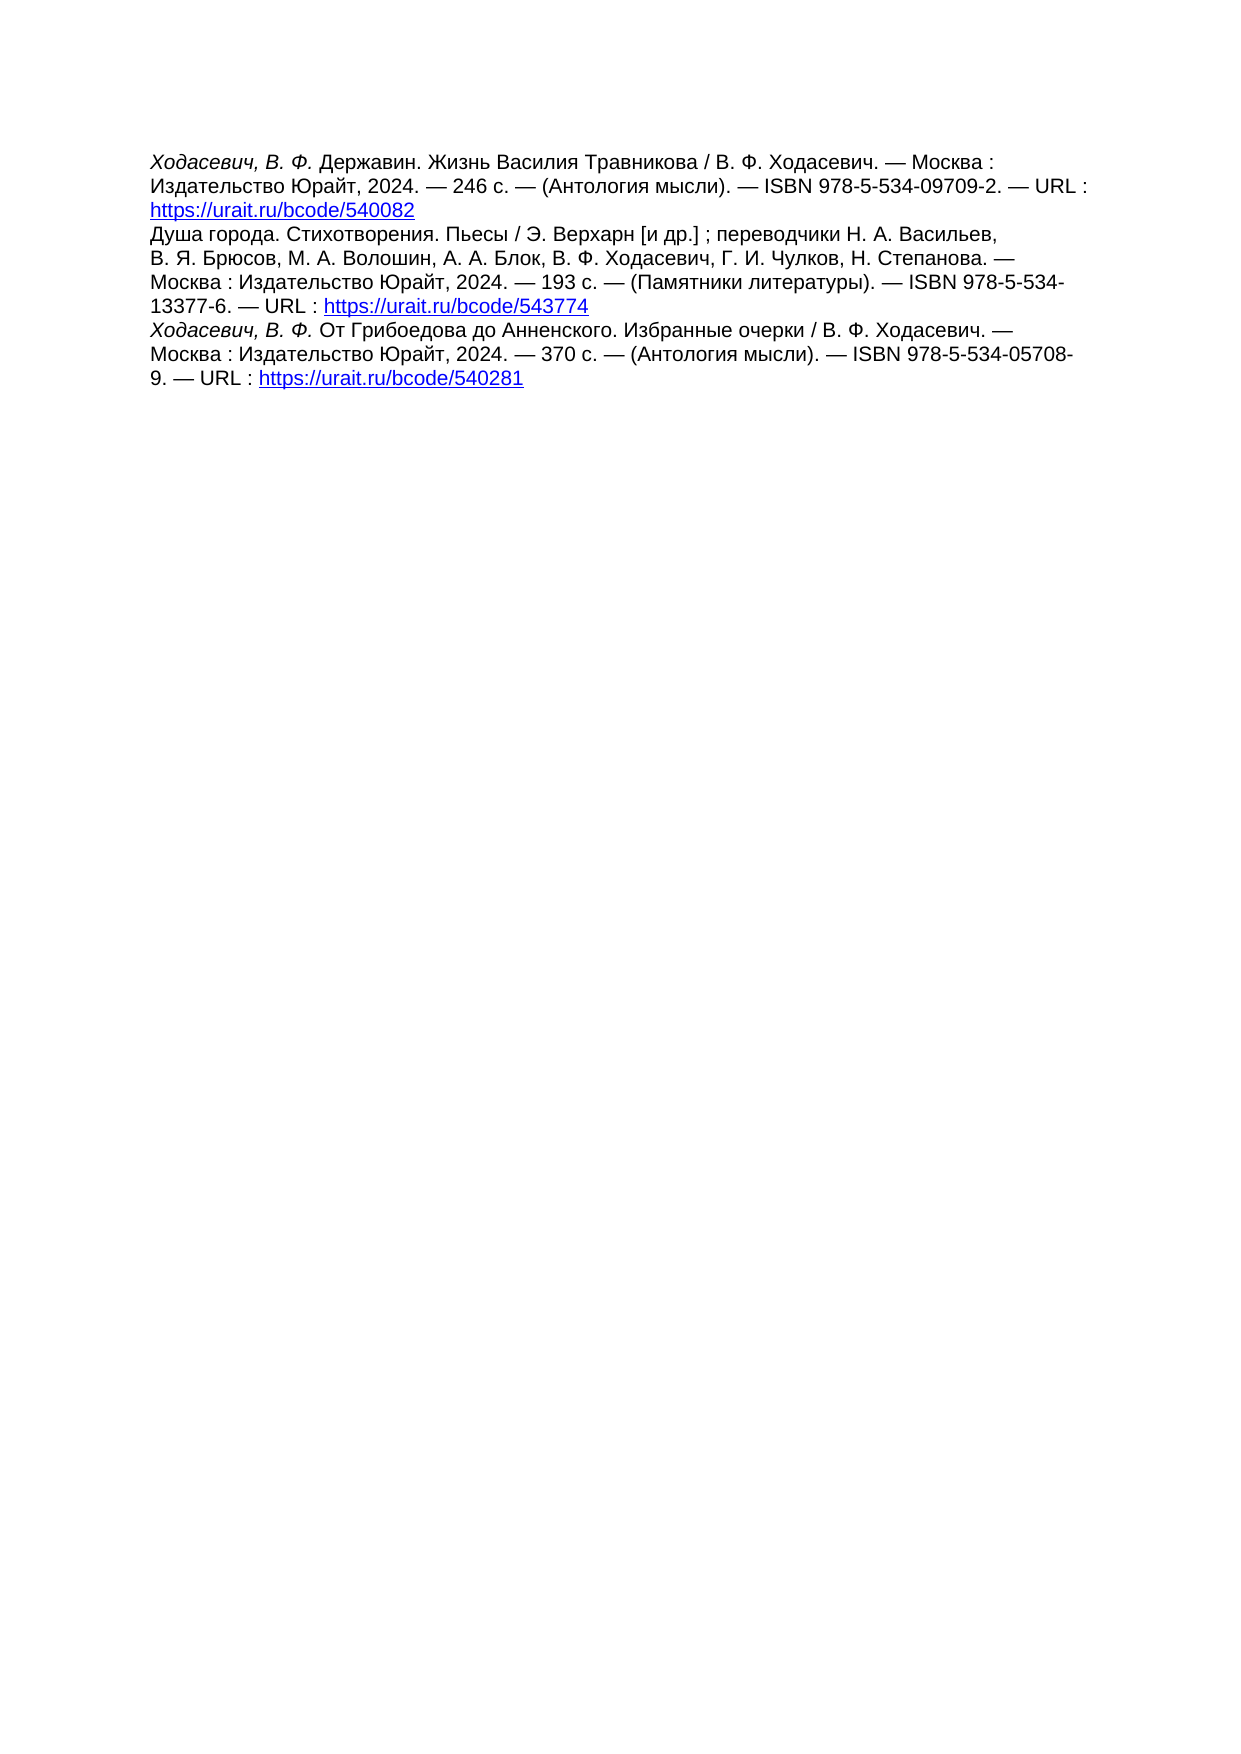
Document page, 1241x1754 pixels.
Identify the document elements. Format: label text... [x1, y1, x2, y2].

text Ходасевич, В. Ф. От Грибоедова до Анненского. Избранные очерки / В. Ф. Ходасевич. — Москва : Издательство Юрайт, 2024. — 370 с. — (Антология мысли). — ISBN 978-5-534-05708-9. — URL : https://urait.ru/bcode/540281 [150, 318, 1090, 389]
text Ходасевич, В. Ф. Державин. Жизнь Василия Травникова / В. Ф. Ходасевич. — Москва : Издательство Юрайт, 2024. — 246 с. — (Антология мысли). — ISBN 978-5-534-09709-2. — URL : https://urait.ru/bcode/540082 [150, 150, 1090, 222]
text Душа города. Стихотворения. Пьесы / Э. Верхарн [и др.] ; переводчики Н. А. Васильев, В. Я. Брюсов, М. А. Волошин, А. А. Блок, В. Ф. Ходасевич, Г. И. Чулков, Н. Степанова. — Москва : Издательство Юрайт, 2024. — 193 с. — (Памятники литературы). — ISBN 978-5-534-13377-6. — URL : https://urait.ru/bcode/543774 [150, 222, 1090, 318]
